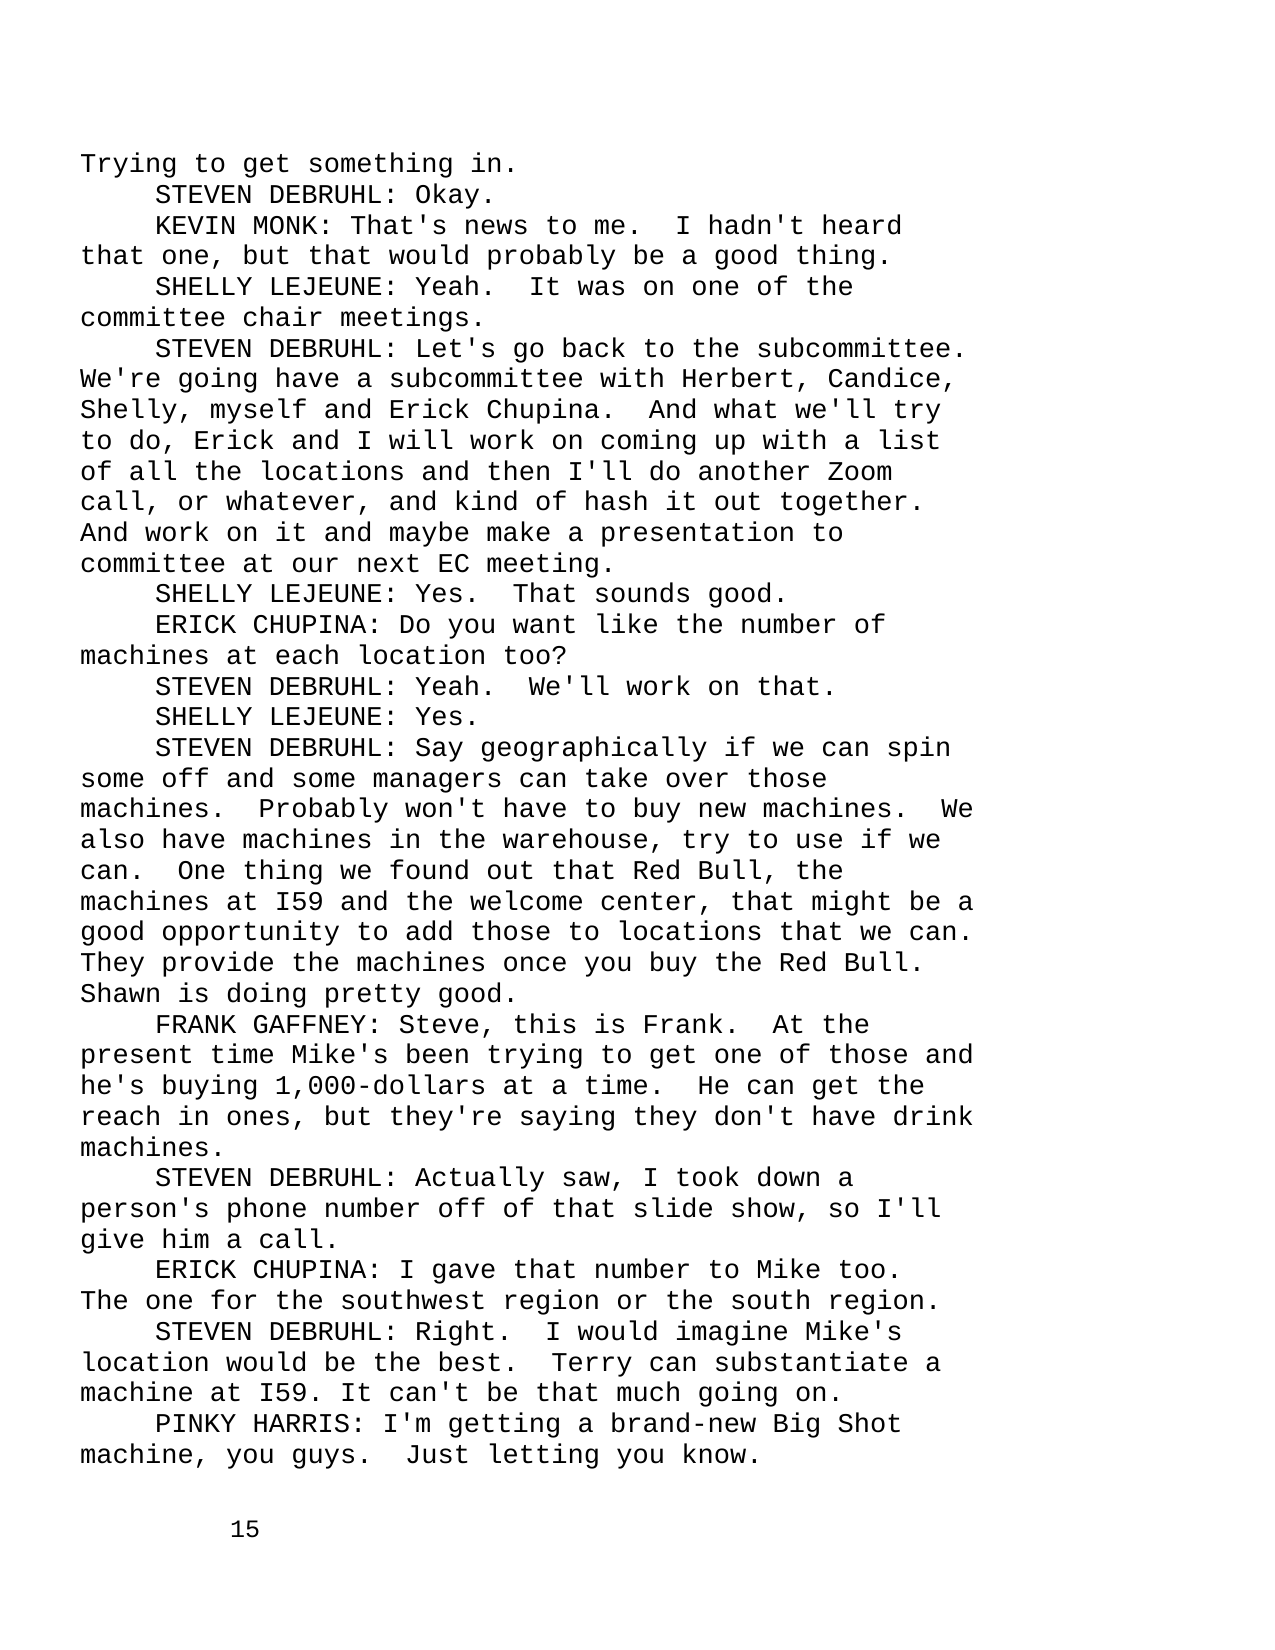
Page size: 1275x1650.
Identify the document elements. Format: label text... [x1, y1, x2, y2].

text STEVEN DEBRUHL: Okay. [80, 181, 979, 211]
text ERICK CHUPINA: Do you want like the number of machines at each location too? [80, 611, 979, 672]
text KEVIN MONK: That's news to me. I hadn't heard that one, but that would probably be a good thing. [80, 211, 979, 273]
text ERICK CHUPINA: I gave that number to Mike too. The one for the southwest region or the south region. [80, 1256, 979, 1318]
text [80, 150, 979, 181]
text FRANK GAFFNEY: Steve, this is Frank. At the present time Mike's been trying to get one of those and he's buying 1,000-dollars at a time. He can get the reach in ones, but they're saying they don't have drink machines. [80, 1010, 979, 1164]
text SHELLY LEJEUNE: Yeah. It was on one of the committee chair meetings. [80, 273, 979, 334]
text STEVEN DEBRUHL: Yeah. We'll work on that. [80, 672, 979, 703]
text STEVEN DEBRUHL: Say geographically if we can spin some off and some managers can take over those machines. Probably won't have to buy new machines. We also have machines in the warehouse, try to use if we can. One thing we found out that Red Bull, the machines at I59 and the welcome center, that might be a good opportunity to add those to locations that we can. They provide the machines once you buy the Red Bull. Shawn is doing pretty good. [80, 734, 979, 1010]
text PINKY HARRIS: I'm getting a brand-new Big Shot machine, you guys. Just letting you know. [80, 1410, 979, 1471]
text STEVEN DEBRUHL: Actually saw, I took down a person's phone number off of that slide show, so I'll give him a call. [80, 1164, 979, 1256]
text STEVEN DEBRUHL: Let's go back to the subcommittee. We're going have a subcommittee with Herbert, Candice, Shelly, myself and Erick Chupina. And what we'll try to do, Erick and I will work on coming up with a list of all the locations and then I'll do another Zoom call, or whatever, and kind of hash it out together. And work on it and maybe make a presentation to committee at our next EC meeting. [80, 334, 979, 580]
text STEVEN DEBRUHL: Right. I would imagine Mike's location would be the best. Terry can substantiate a machine at I59. It can't be that much going on. [80, 1318, 979, 1410]
text SHELLY LEJEUNE: Yes. That sounds good. [80, 580, 979, 611]
text SHELLY LEJEUNE: Yes. [80, 703, 979, 734]
